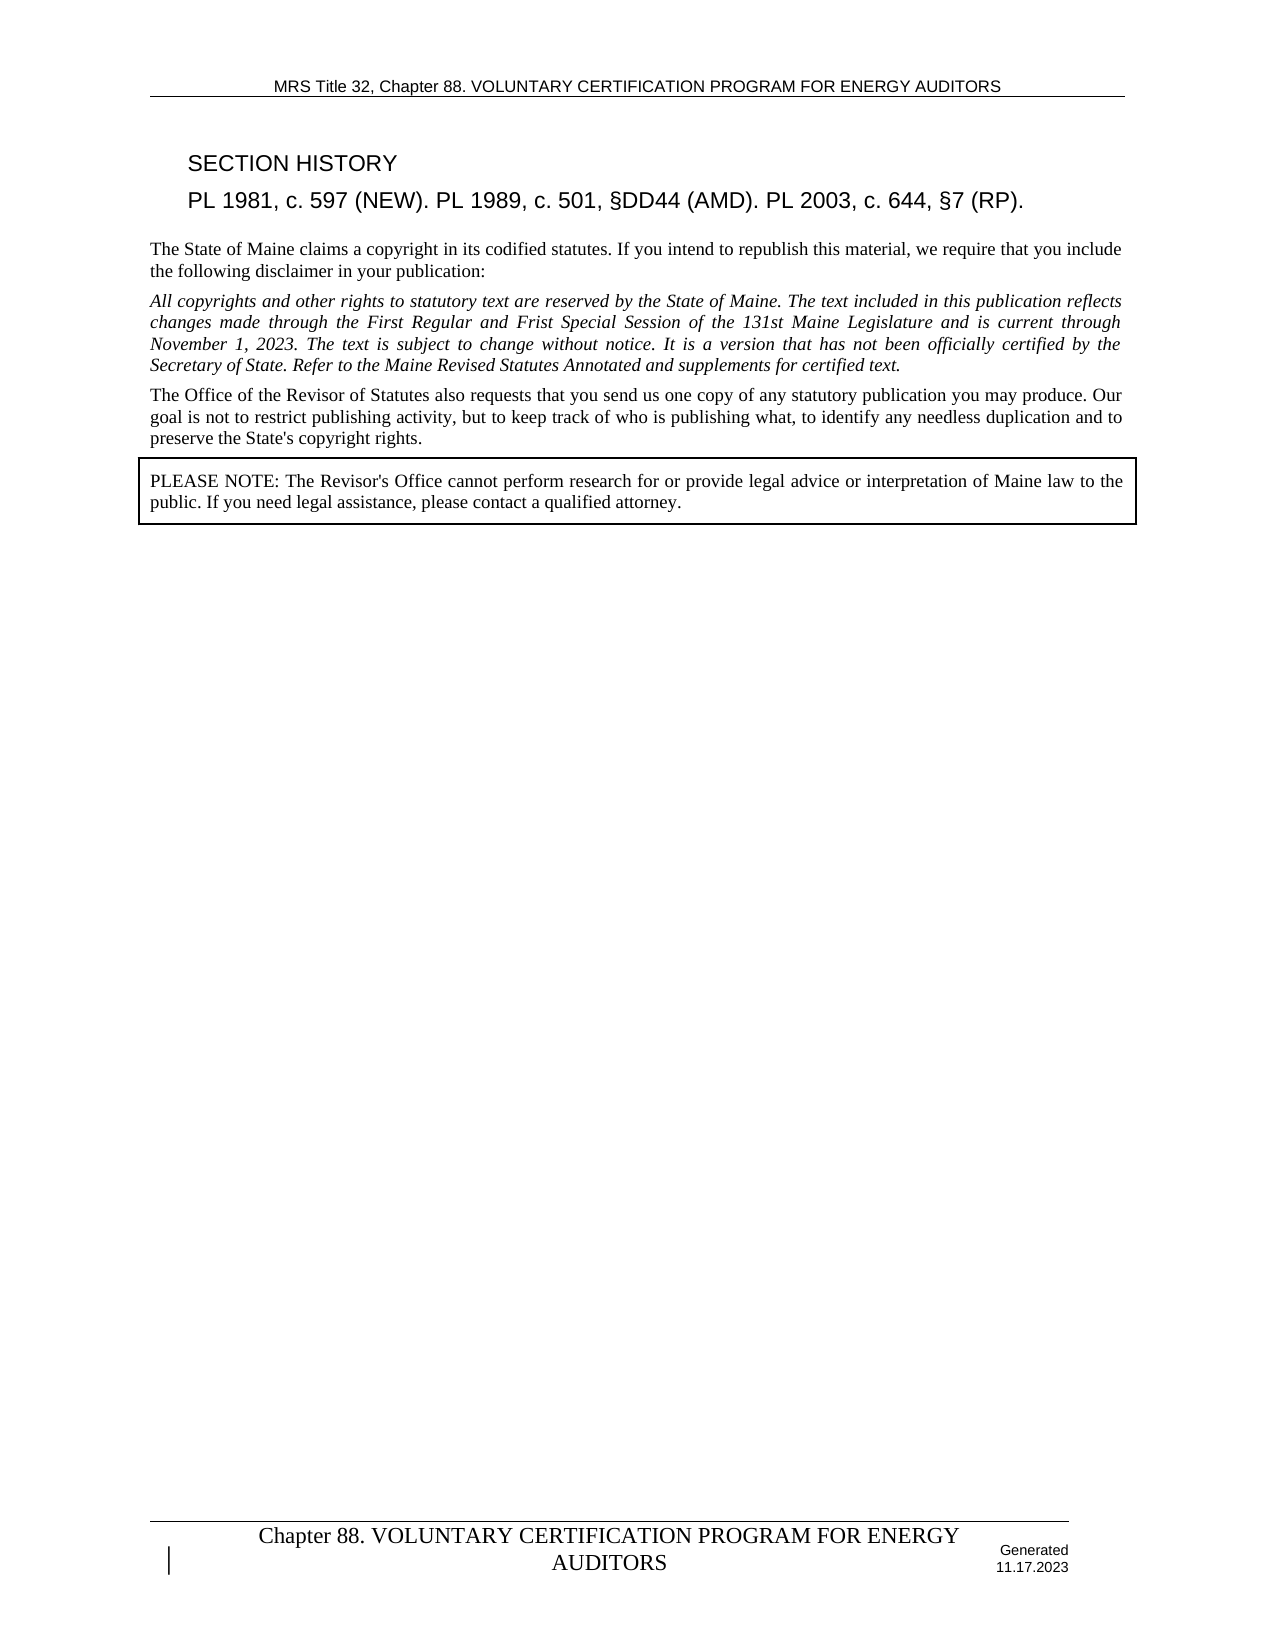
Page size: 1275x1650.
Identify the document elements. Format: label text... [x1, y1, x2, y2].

text PL 1981, c. 597 (NEW). PL 1989, c. 501, §DD44 (AMD). PL 2003, c. 644, §7 (RP). [187, 187, 1125, 213]
text All copyrights and other rights to statutory text are reserved by the State of Maine. The text included in this publication reflects changes made through the First Regular and Frist Special Session of the 131st Maine Legislature and is current through November 1, 2023 . The text is subject to change without notice. It is a version that has not been officially certified by the Secretary of State. Refer to the Maine Revised Statutes Annotated and supplements for certified text. [150, 289, 1125, 376]
text The Office of the Revisor of Statutes also requests that you send us one copy of any statutory publication you may produce. Our goal is not to restrict publishing activity, but to keep track of who is publishing what, to identify any needless duplication and to preserve the State's copyright rights. [150, 384, 1125, 449]
text The State of Maine claims a copyright in its codified statutes. If you intend to republish this material, we require that you include the following disclaimer in your publication: [150, 238, 1125, 281]
text SECTION HISTORY [187, 150, 1125, 176]
text PLEASE NOTE: The Revisor's Office cannot perform research for or provide legal advice or interpretation of Maine law to the public. If you need legal assistance, please contact a qualified attorney. [140, 459, 1135, 523]
